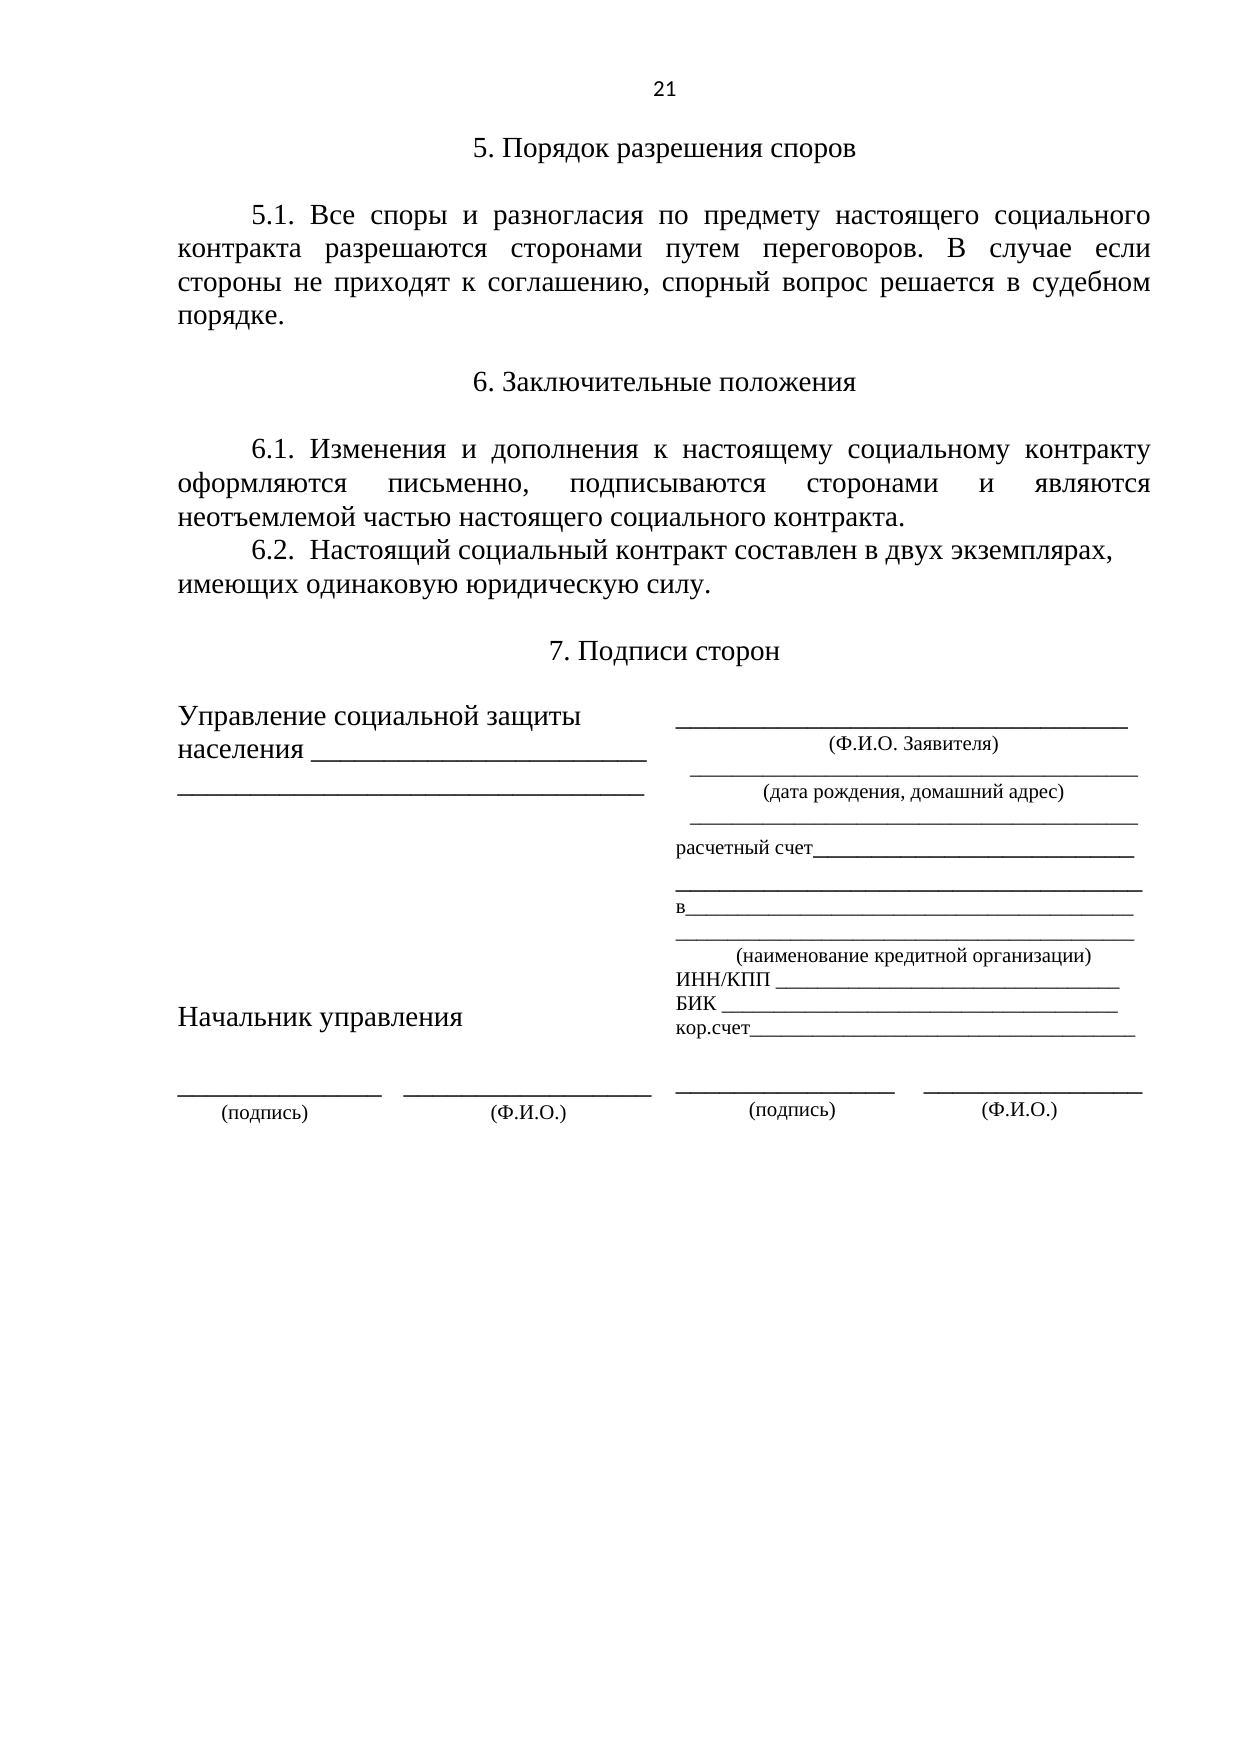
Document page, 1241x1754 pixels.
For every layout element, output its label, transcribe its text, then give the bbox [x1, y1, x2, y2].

text 6. Заключительные положения [177, 364, 1152, 398]
text 5.1. Все споры и разногласия по предмету настоящего социального контракта разрешаются сторонами путем переговоров. В случае если стороны не приходят к соглашению, спорный вопрос решается в судебном порядке. [177, 197, 1152, 331]
text 5. Порядок разрешения споров [177, 130, 1152, 163]
text 7. Подписи сторон [177, 633, 1152, 666]
text имеющих одинаковую юридическую силу. [177, 566, 1152, 599]
text 6.1. Изменения и дополнения к настоящему социальному контракту оформляются письменно, подписываются сторонами и являются неотъемлемой частью настоящего социального контракта. [177, 432, 1152, 532]
text 6.2. Настоящий социальный контракт составлен в двух экземплярах, [177, 532, 1152, 566]
table_header Управление социальной защиты населения _______________________ ________________________________ Начальник управления ______________ _________________ (подпись) (Ф.И.О.) [166, 698, 664, 1292]
table_header _______________________________ (Ф.И.О. Заявителя) ___________________________________________ (дата рождения, домашний адрес) ___________________________________________ расчетный счет______________________ ________________________________ в___________________________________________ ____________________________________________ (наименование кредитной организации) ИНН/КПП _________________________________ БИК ______________________________________ кор.счет_____________________________________ _______________ _______________ (подпись) (Ф.И.О.) [664, 698, 1163, 1292]
